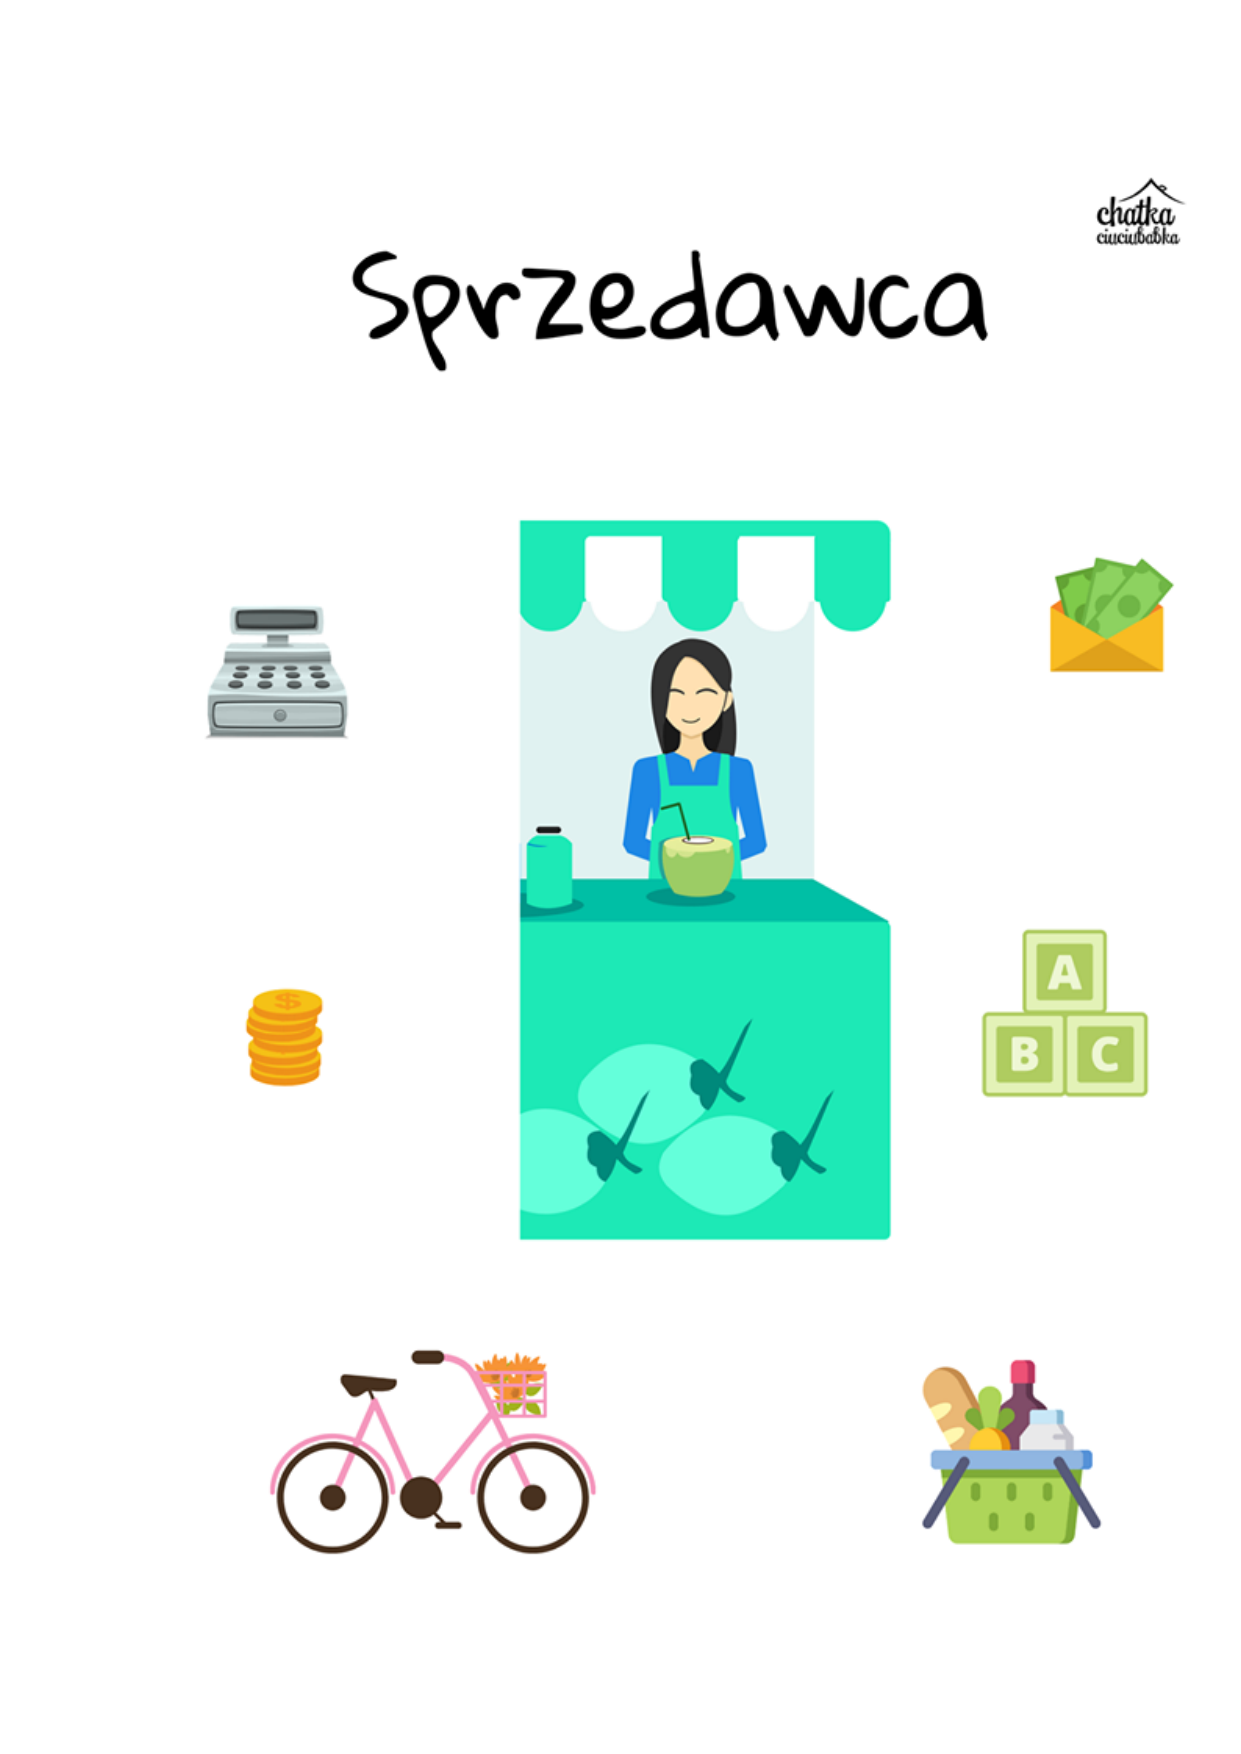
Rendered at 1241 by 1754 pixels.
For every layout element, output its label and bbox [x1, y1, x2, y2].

picture [147, 147, 1207, 1607]
